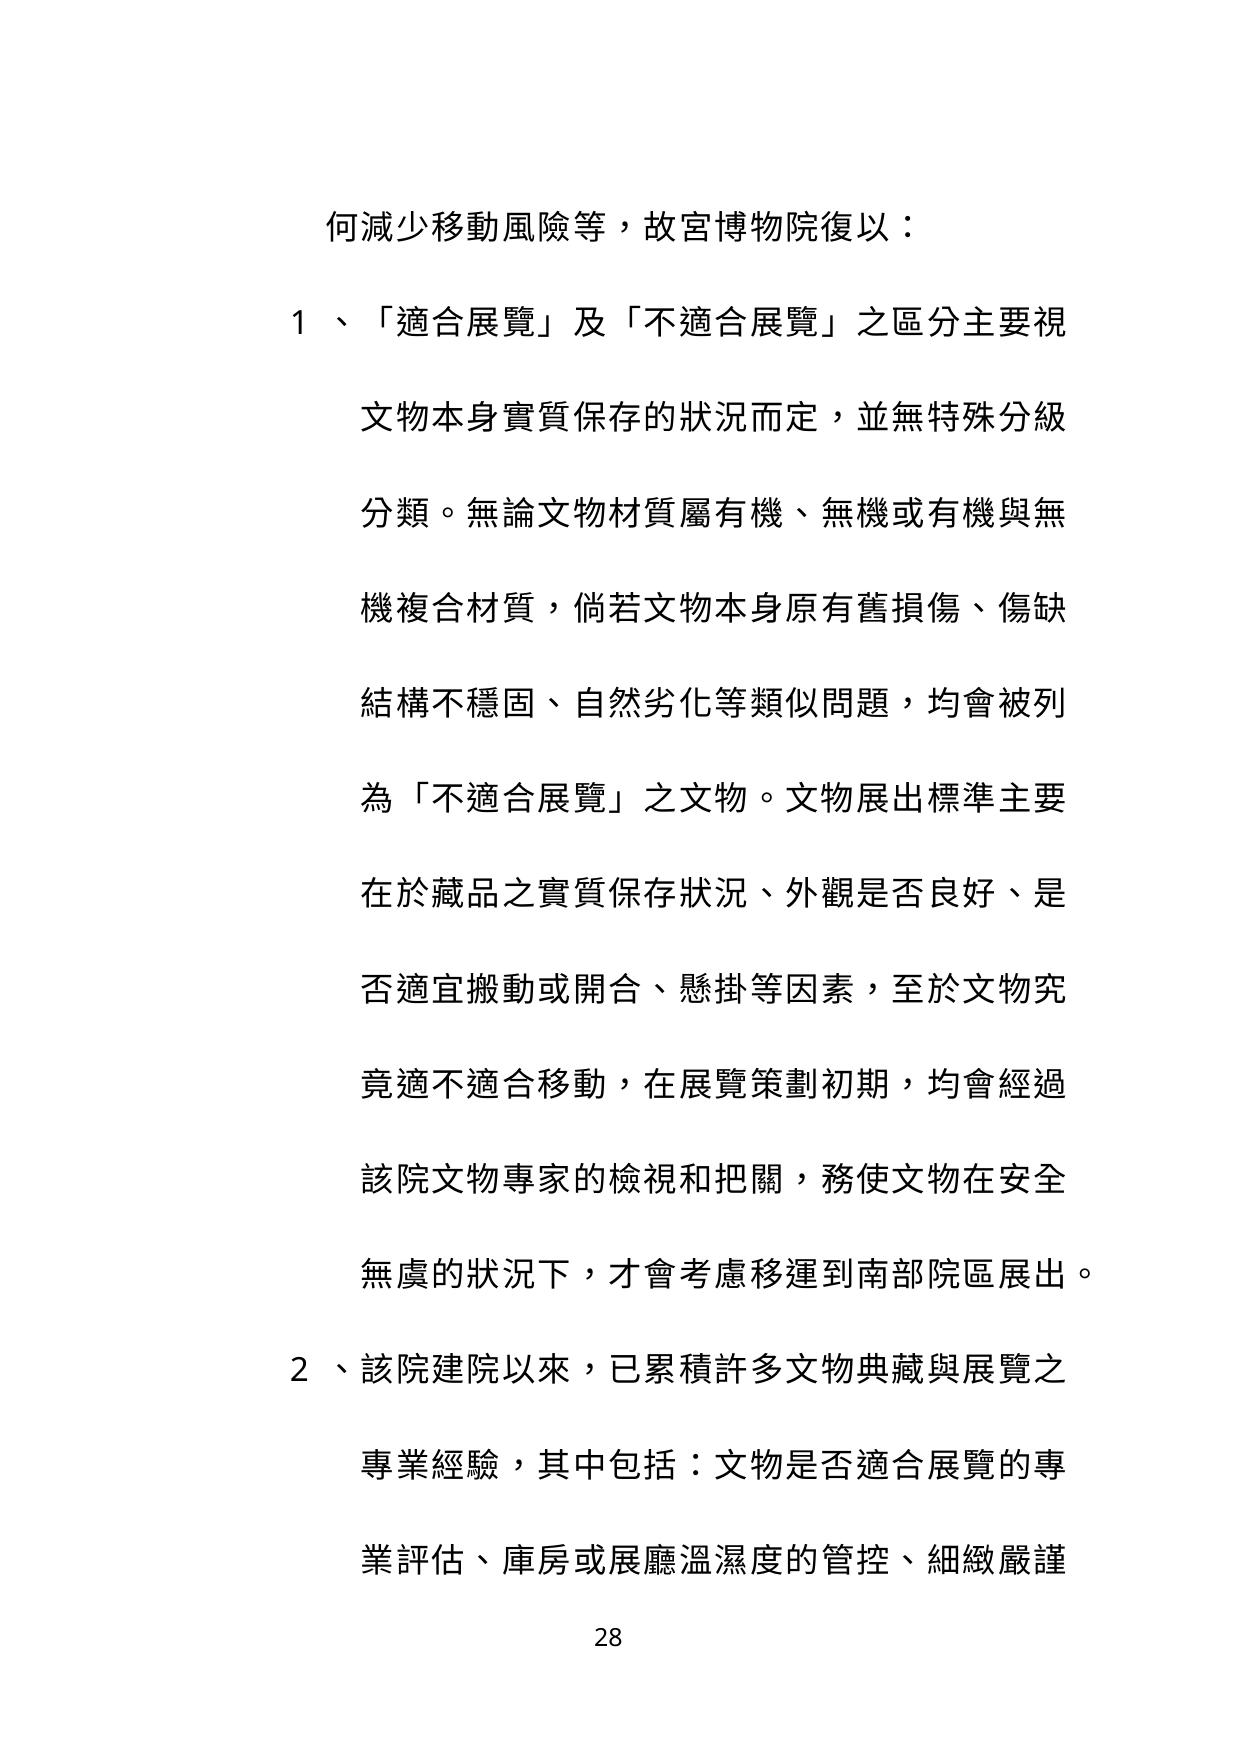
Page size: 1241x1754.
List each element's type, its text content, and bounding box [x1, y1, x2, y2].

subtitle 對於本院詢及典藏之所有文物，如何區分「適合展覽」及「不適合展覽」項目、評量標準及如何減少移動風險等，故宮博物院復以： [236, 177, 1069, 272]
subtitle 該院建院以來，已累積許多文物典藏與展覽之專業經驗，其中包括：文物是否適合展覽的專業評估、庫房或展廳溫濕度的管控、細緻嚴謹的文物出入庫點驗作業、佈撤展過程的專業要求與訓練、文物出庫包裝過程的審慎、運輸作業與技術的高度要求等方面，均秉持著精益求精，以維護文物絕對安全為最大原則。 [286, 1320, 1069, 1605]
subtitle 「適合展覽」及「不適合展覽」之區分主要視文物本身實質保存的狀況而定，並無特殊分級分類。無論文物材質屬有機、無機或有機與無機複合材質，倘若文物本身原有舊損傷、傷缺、結構不穩固、自然劣化等類似問題，均會被列為「不適合展覽」之文物。文物展出標準主要在於藏品之實質保存狀況、外觀是否良好、是否適宜搬動或開合、懸掛等因素，至於文物究竟適不適合移動，在展覽策劃初期，均會經過該院文物專家的檢視和把關，務使文物在安全無虞的狀況下，才會考慮移運到南部院區展出。 [286, 272, 1069, 1320]
